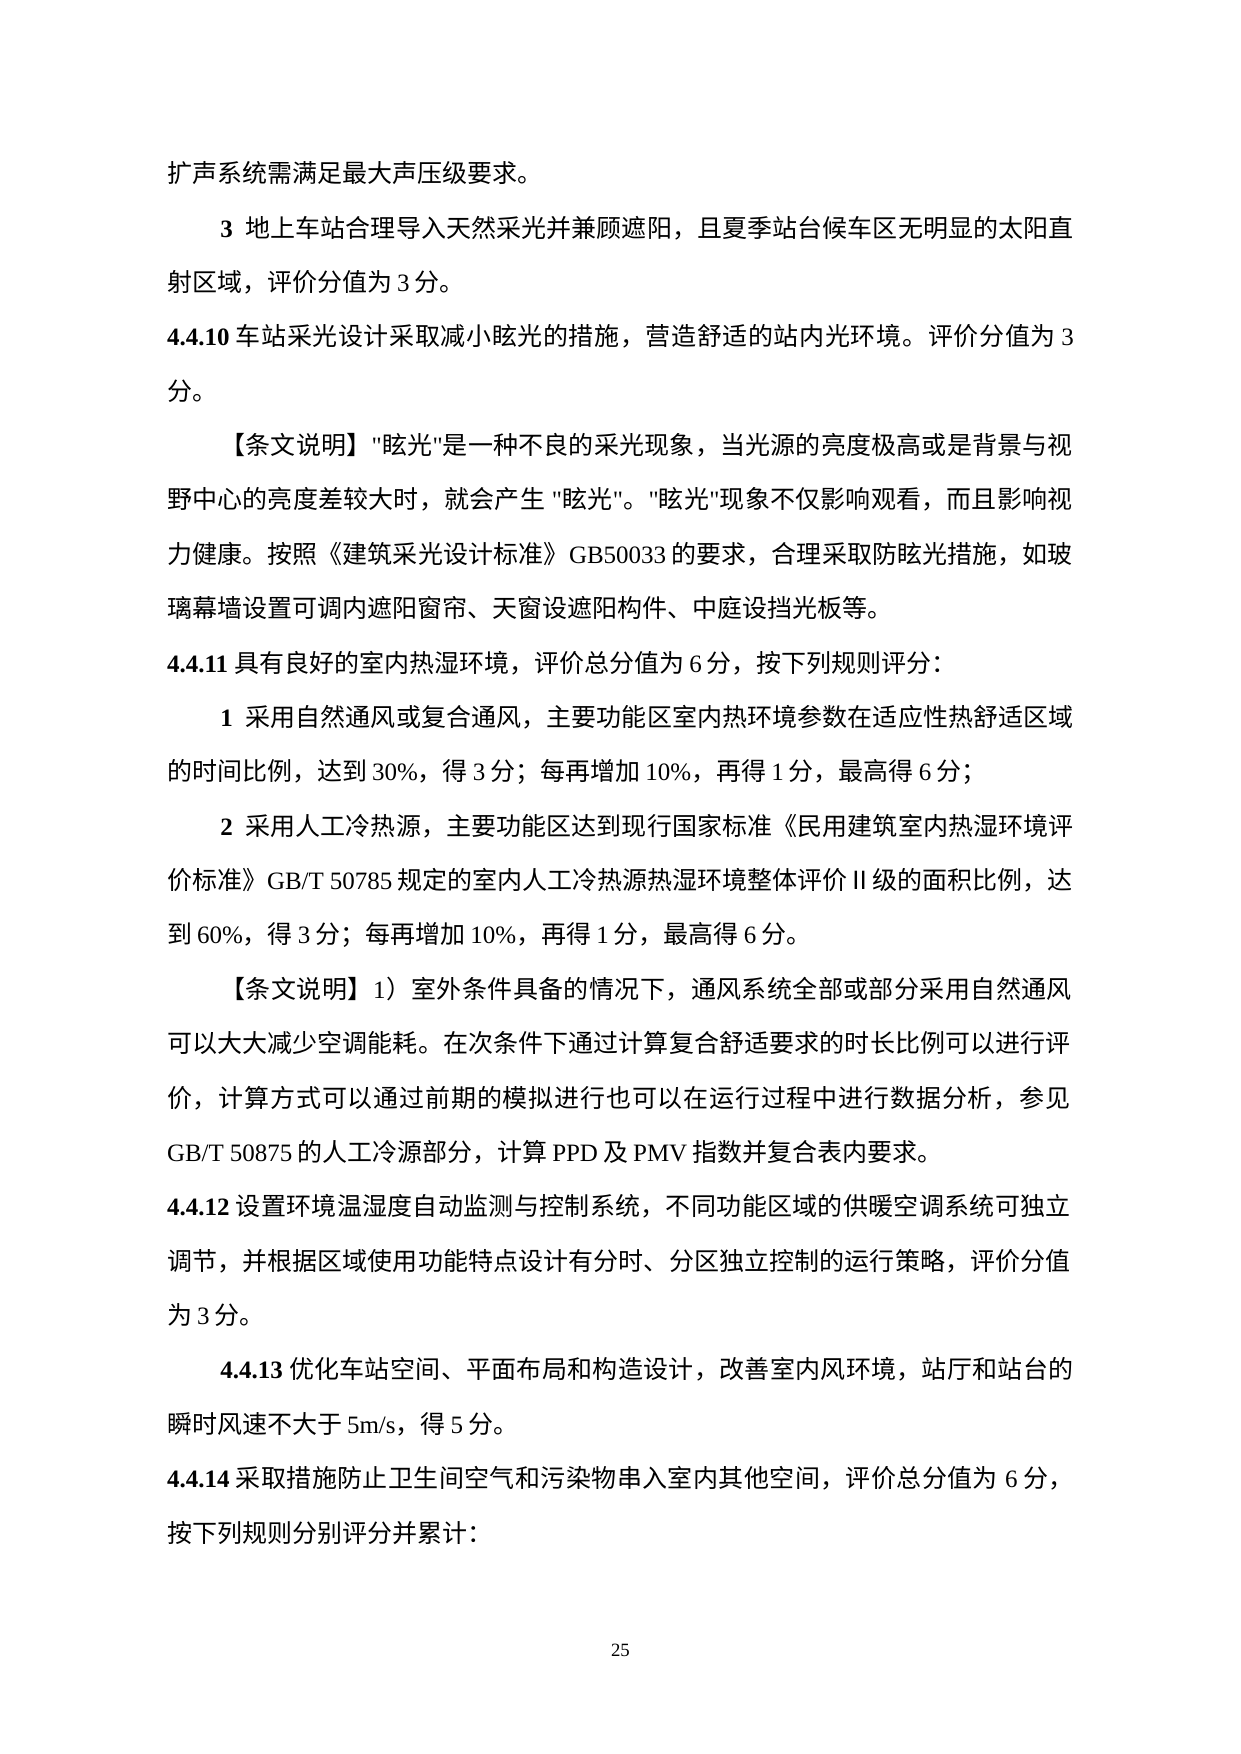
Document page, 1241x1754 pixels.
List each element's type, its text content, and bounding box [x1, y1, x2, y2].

subtitle 采用自然通风或复合通风，主要功能区室内热环境参数在适应性热舒适区域的时间比例，达到30%，得3分；每再增加10%，再得1分，最高得6分； [167, 697, 1073, 788]
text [167, 154, 1073, 190]
subtitle 地上车站合理导入天然采光并兼顾遮阳，且夏季站台候车区无明显的太阳直射区域，评价分值为3分。 [167, 208, 1073, 299]
subtitle 设置环境温湿度自动监测与控制系统，不同功能区域的供暖空调系统可独立调节，并根据区域使用功能特点设计有分时、分区独立控制的运行策略，评价分值为3分。 [167, 1187, 1073, 1332]
subtitle 具有良好的室内热湿环境，评价总分值为6分，按下列规则评分： [167, 643, 1073, 679]
subtitle 采取措施防止卫生间空气和污染物串入室内其他空间，评价总分值为6分，按下列规则分别评分并累计： [167, 1459, 1073, 1549]
subtitle 车站采光设计采取减小眩光的措施，营造舒适的站内光环境。评价分值为3分。 [167, 317, 1073, 407]
subtitle 优化车站空间、平面布局和构造设计，改善室内风环境，站厅和站台的瞬时风速不大于5m/s，得5分。 [167, 1350, 1073, 1441]
subtitle 采用人工冷热源，主要功能区达到现行国家标准《民用建筑室内热湿环境评价标准》GB/T 50785规定的室内人工冷热源热湿环境整体评价Ⅱ级的面积比例，达到60%，得3分；每再增加10%，再得1分，最高得6分。 [167, 806, 1073, 951]
text 【条文说明】1）室外条件具备的情况下，通风系统全部或部分采用自然通风可以大大减少空调能耗。在次条件下通过计算复合舒适要求的时长比例可以进行评价，计算方式可以通过前期的模拟进行也可以在运行过程中进行数据分析，参见GB/T 50875的人工冷源部分，计算PPD及PMV指数并复合表内要求。 [167, 969, 1073, 1169]
text 【条文说明】"眩光"是一种不良的采光现象，当光源的亮度极高或是背景与视野中心的亮度差较大时，就会产生 "眩光"。"眩光"现象不仅影响观看，而且影响视力健康。按照《建筑采光设计标准》GB50033的要求，合理采取防眩光措施，如玻璃幕墙设置可调内遮阳窗帘、天窗设遮阳构件、中庭设挡光板等。 [167, 426, 1073, 625]
